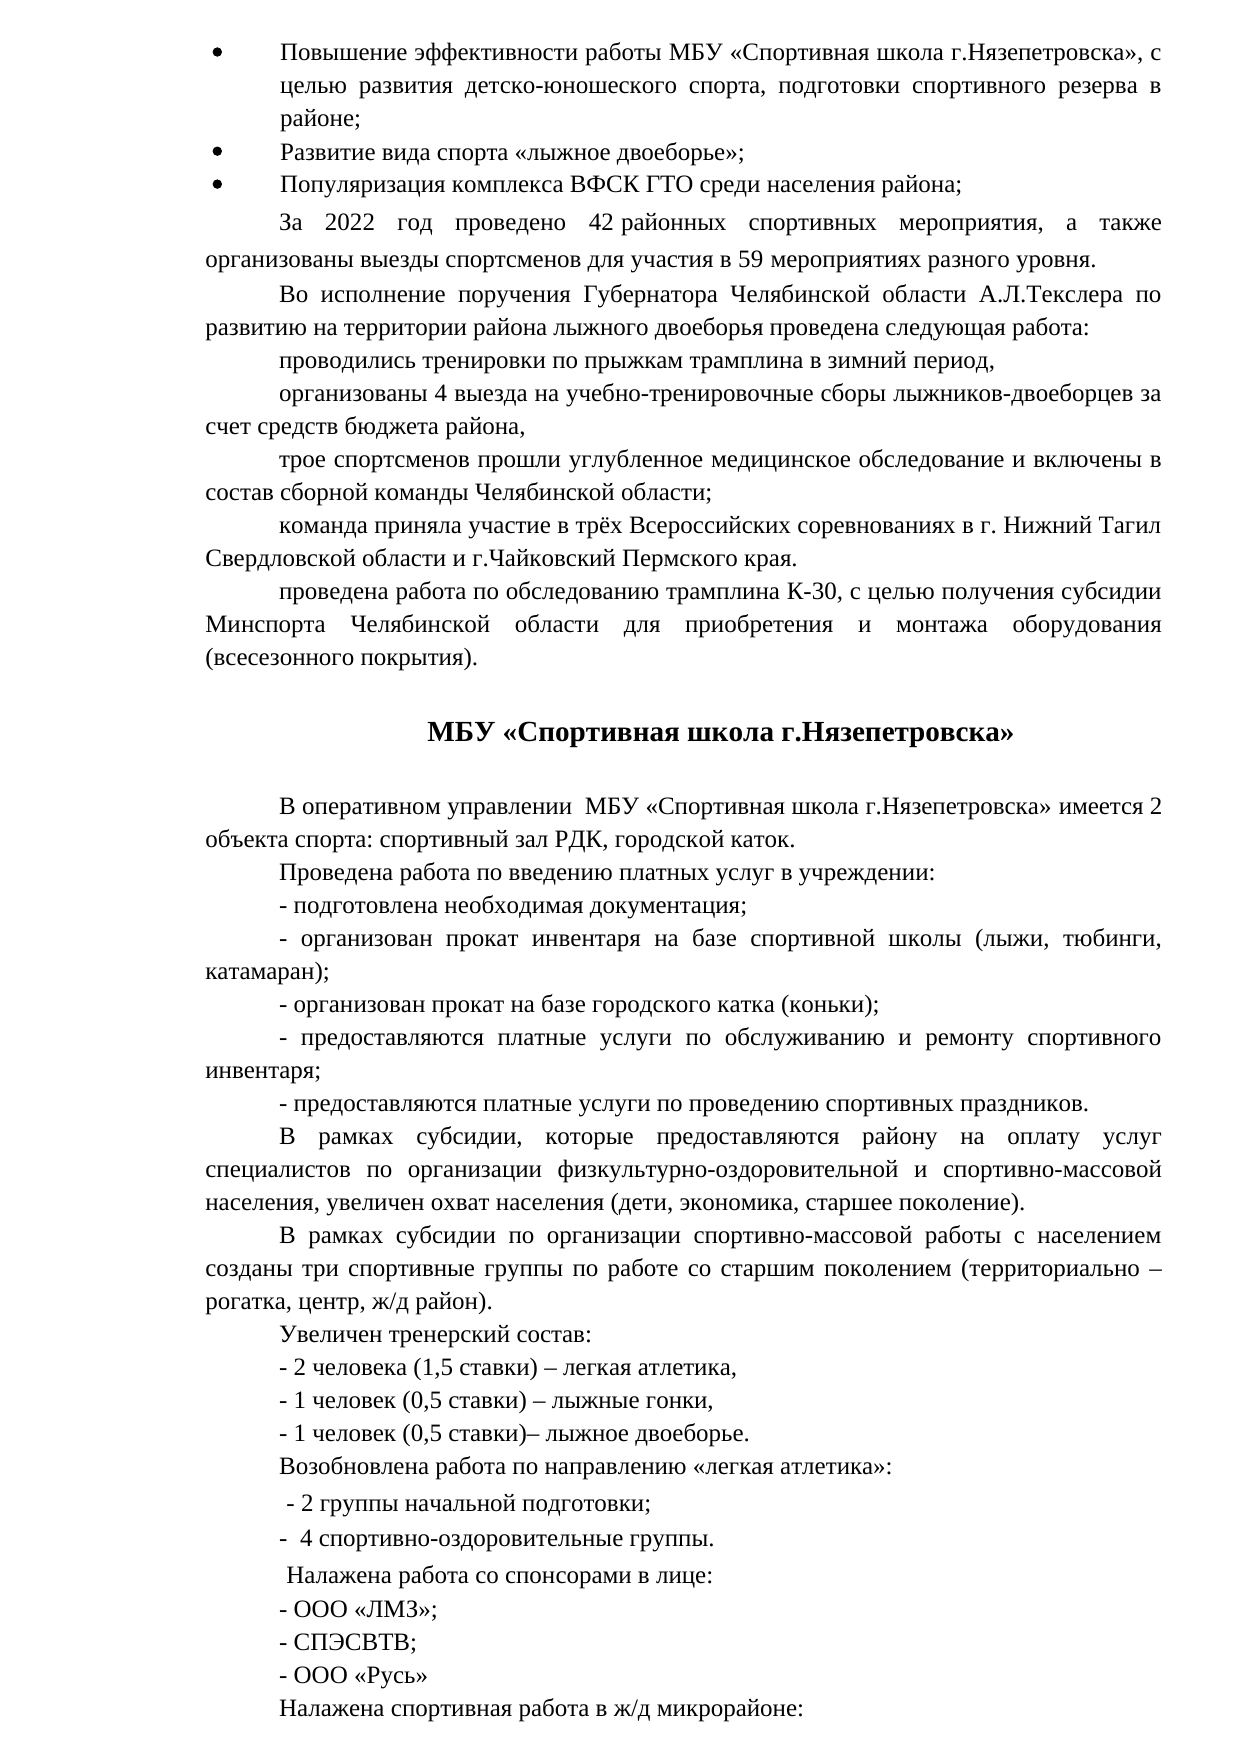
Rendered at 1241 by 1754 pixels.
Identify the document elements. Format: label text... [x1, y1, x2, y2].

text Возобновлена работа по направлению «легкая атлетика»: [205, 1451, 1162, 1480]
text - организован прокат инвентаря на базе спортивной школы (лыжи, тюбинги, катамаран); [205, 923, 1162, 985]
text трое спортсменов прошли углубленное медицинское обследование и включены в состав сборной команды Челябинской области; [205, 444, 1162, 506]
text За 2022 год проведено 42 районных спортивных мероприятия, а также организованы выезды спортсменов для участия в 59 мероприятиях разного уровня. [205, 203, 1162, 274]
text Увеличен тренерский состав: [205, 1319, 1162, 1348]
list Развитие вида спорта «лыжное двоеборье»; [213, 137, 1162, 165]
text - 1 человек (0,5 ставки)– лыжное двоеборье. [205, 1418, 1162, 1447]
text Налажена работа со спонсорами в лице: [205, 1556, 1162, 1589]
text организованы 4 выезда на учебно-тренировочные сборы лыжников-двоеборцев за счет средств бюджета района, [205, 378, 1162, 440]
text - предоставляются платные услуги по обслуживанию и ремонту спортивного инвентаря; [205, 1022, 1162, 1084]
text проводились тренировки по прыжкам трамплина в зимний период, [205, 345, 1162, 374]
text - 2 группы начальной подготовки; [205, 1484, 1162, 1518]
text - предоставляются платные услуги по проведению спортивных праздников. [205, 1088, 1162, 1117]
text Налажена спортивная работа в ж/д микрорайоне: [205, 1693, 1162, 1722]
text В рамках субсидии по организации спортивно-массовой работы с населением созданы три спортивные группы по работе со старшим поколением (территориально – рогатка, центр, ж/д район). [205, 1220, 1162, 1315]
text - подготовлена необходимая документация; [205, 890, 1162, 919]
text - организован прокат на базе городского катка (коньки); [205, 989, 1162, 1018]
text проведена работа по обследованию трамплина К-30, с целью получения субсидии Минспорта Челябинской области для приобретения и монтажа оборудования (всесезонного покрытия). [205, 576, 1162, 671]
text - ООО «Русь» [205, 1660, 1162, 1689]
list Повышение эффективности работы МБУ «Спортивная школа г.Нязепетровска», с целью развития детско-юношеского спорта, подготовки спортивного резерва в районе; [213, 37, 1162, 132]
text - 4 спортивно-оздоровительные группы. [205, 1523, 1162, 1552]
text В оперативном управлении МБУ «Спортивная школа г.Нязепетровска» имеется 2 объекта спорта: спортивный зал РДК, городской каток. [205, 791, 1162, 853]
text Проведена работа по введению платных услуг в учреждении: [205, 857, 1162, 886]
text - СПЭСВТВ; [205, 1627, 1162, 1656]
text - 2 человека (1,5 ставки) – легкая атлетика, [205, 1352, 1162, 1381]
text - ООО «ЛМЗ»; [205, 1594, 1162, 1623]
text команда приняла участие в трёх Всероссийских соревнованиях в г. Нижний Тагил Свердловской области и г.Чайковский Пермского края. [205, 510, 1162, 572]
text В рамках субсидии, которые предоставляются району на оплату услуг специалистов по организации физкультурно-оздоровительной и спортивно-массовой населения, увеличен охват населения (дети, экономика, старшее поколение). [205, 1121, 1162, 1216]
text - 1 человек (0,5 ставки) – лыжные гонки, [205, 1385, 1162, 1414]
text МБУ «Спортивная школа г.Нязепетровска» [205, 714, 1162, 747]
text Во исполнение поручения Губернатора Челябинской области А.Л.Текслера по развитию на территории района лыжного двоеборья проведена следующая работа: [205, 279, 1162, 341]
list Популяризация комплекса ВФСК ГТО среди населения района; [213, 169, 1162, 198]
